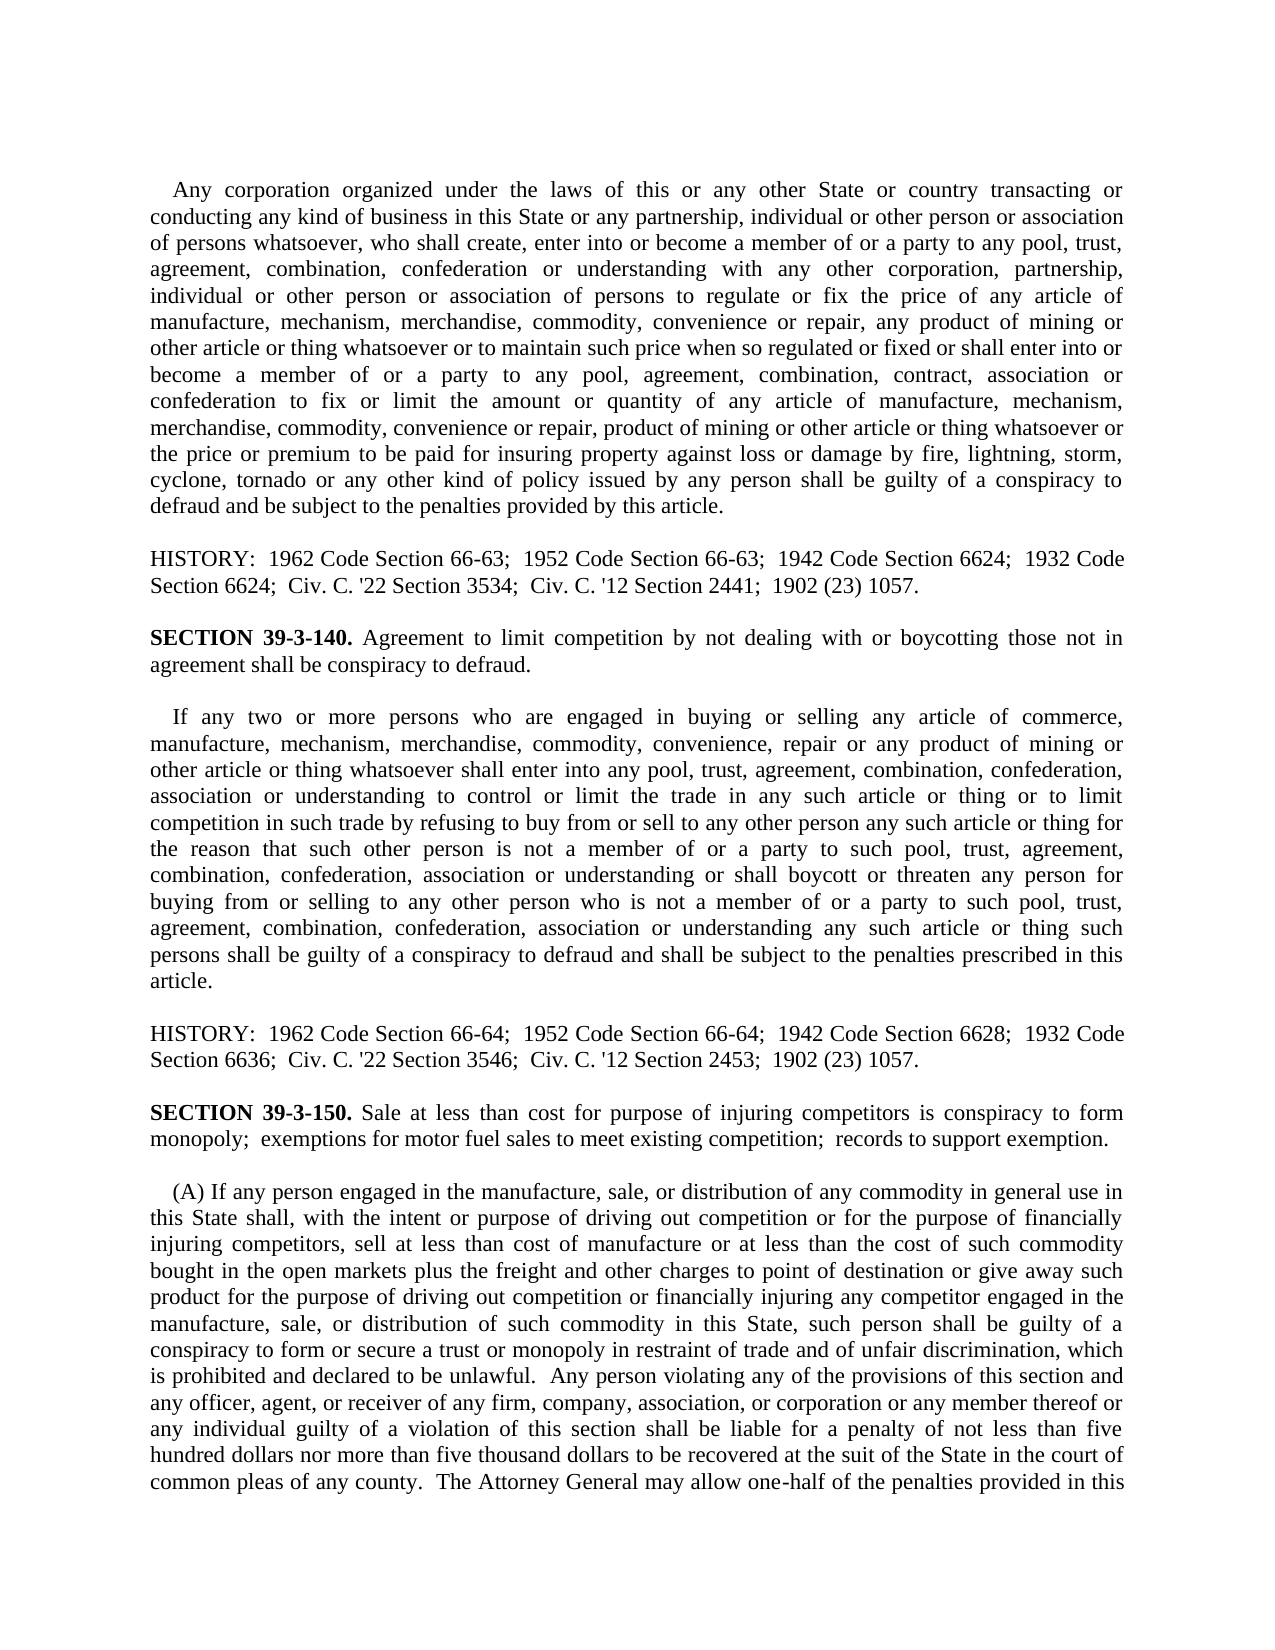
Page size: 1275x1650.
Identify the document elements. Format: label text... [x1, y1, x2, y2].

text Any corporation organized under the laws of this or any other State or country transacting or conducting any kind of business in this State or any partnership, individual or other person or association of persons whatsoever, who shall create, enter into or become a member of or a party to any pool, trust, agreement, combination, confederation or understanding with any other corporation, partnership, individual or other person or association of persons to regulate or fix the price of any article of manufacture, mechanism, merchandise, commodity, convenience or repair, any product of mining or other article or thing whatsoever or to maintain such price when so regulated or fixed or shall enter into or become a member of or a party to any pool, agreement, combination, contract, association or confederation to fix or limit the amount or quantity of any article of manufacture, mechanism, merchandise, commodity, convenience or repair, product of mining or other article or thing whatsoever or the price or premium to be paid for insuring property against loss or damage by fire, lightning, storm, cyclone, tornado or any other kind of policy issued by any person shall be guilty of a conspiracy to defraud and be subject to the penalties provided by this article. [150, 176, 1125, 519]
text HISTORY: 1962 Code Section 66-63; 1952 Code Section 66-63; 1942 Code Section 6624; 1932 Code Section 6624; Civ. C. '22 Section 3534; Civ. C. '12 Section 2441; 1902 (23) 1057. [150, 545, 1125, 598]
text HISTORY: 1962 Code Section 66-64; 1952 Code Section 66-64; 1942 Code Section 6628; 1932 Code Section 6636; Civ. C. '22 Section 3546; Civ. C. '12 Section 2453; 1902 (23) 1057. [150, 1020, 1125, 1072]
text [150, 1178, 1125, 1494]
text SECTION 39-3-150. Sale at less than cost for purpose of injuring competitors is conspiracy to form monopoly; exemptions for motor fuel sales to meet existing competition; records to support exemption. [150, 1099, 1125, 1151]
text SECTION 39-3-140. Agreement to limit competition by not dealing with or boycotting those not in agreement shall be conspiracy to defraud. [150, 624, 1125, 677]
text If any two or more persons who are engaged in buying or selling any article of commerce, manufacture, mechanism, merchandise, commodity, convenience, repair or any product of mining or other article or thing whatsoever shall enter into any pool, trust, agreement, combination, confederation, association or understanding to control or limit the trade in any such article or thing or to limit competition in such trade by refusing to buy from or sell to any other person any such article or thing for the reason that such other person is not a member of or a party to such pool, trust, agreement, combination, confederation, association or understanding or shall boycott or threaten any person for buying from or selling to any other person who is not a member of or a party to such pool, trust, agreement, combination, confederation, association or understanding any such article or thing such persons shall be guilty of a conspiracy to defraud and shall be subject to the penalties prescribed in this article. [150, 703, 1125, 993]
